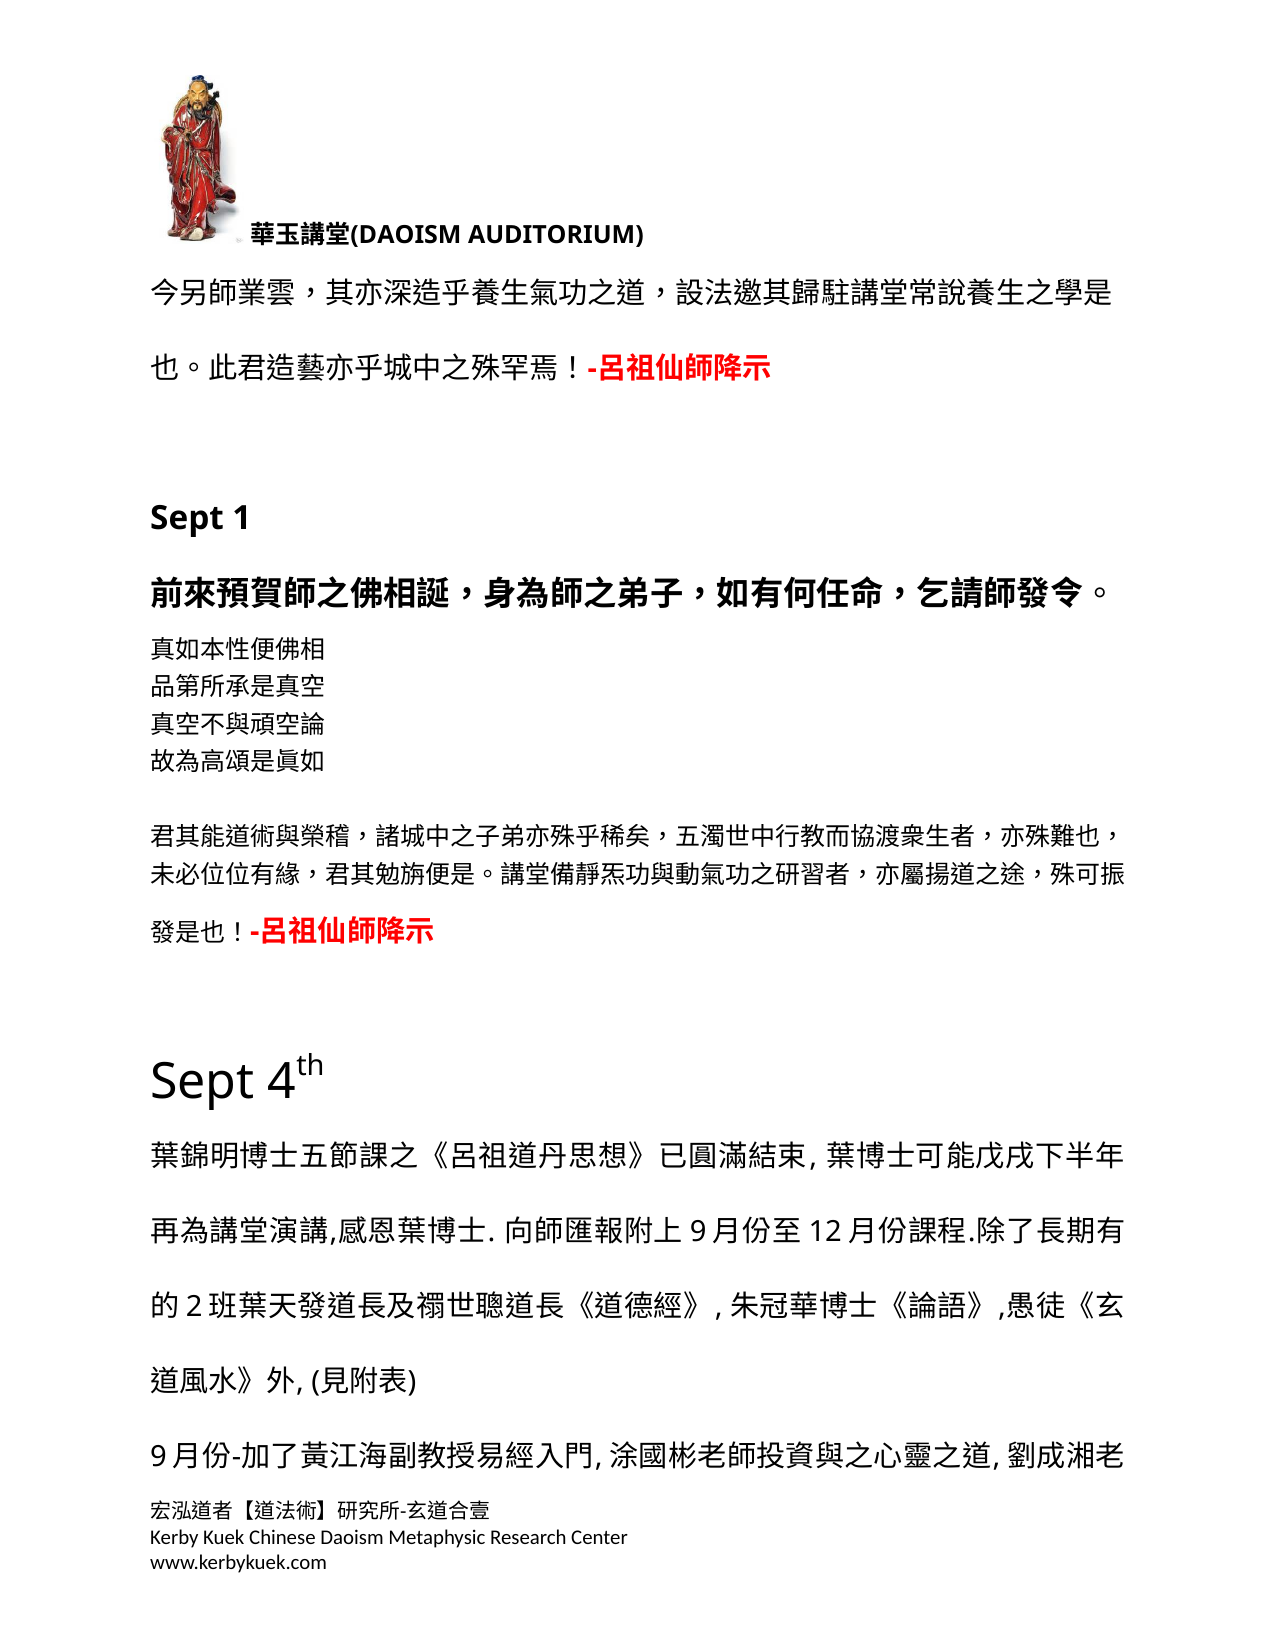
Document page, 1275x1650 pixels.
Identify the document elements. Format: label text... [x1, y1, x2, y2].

text 真如本性便佛相 [150, 629, 1125, 666]
text 故為高頌是眞如 [150, 741, 1125, 779]
text 品第所承是真空 [150, 666, 1125, 704]
text 葉錦明博士五節課之《呂祖道丹思想》已圓滿結束, 葉博士可能戊戌下半年再為講堂演講,感恩葉博士. 向師匯報附上9月份至12月份課程.除了長期有的2班葉天發道長及禤世聰道長《道德經》, 朱冠華博士《論語》,愚徒《玄道風水》外, (見附表) [150, 1116, 1125, 1416]
text 真空不與頑空論 [150, 704, 1125, 741]
text Sept 4th [150, 1041, 1125, 1116]
text Sept 1 [150, 479, 1125, 554]
text 君其能道術與榮稽，諸城中之子弟亦殊乎稀矣，五濁世中行教而協渡衆生者，亦殊難也，未必位位有緣，君其勉旃便是。講堂備靜炁功與動氣功之研習者，亦屬揚道之途，殊可振發是也！-呂祖仙師降示 [150, 816, 1125, 966]
picture [150, 75, 244, 244]
text 9月份-加了黃江海副教授易經入門, 涂國彬老師投資與之心靈之道, 劉成湘老師書法入門 [150, 1416, 1125, 1491]
text 今另師業雲，其亦深造乎養生氣功之道，設法邀其歸駐講堂常說養生之學是也。此君造藝亦乎城中之殊罕焉！-呂祖仙師降示 [150, 254, 1125, 404]
text 前來預賀師之佛相誕，身為師之弟子，如有何任命，乞請師發令。 [150, 554, 1125, 629]
